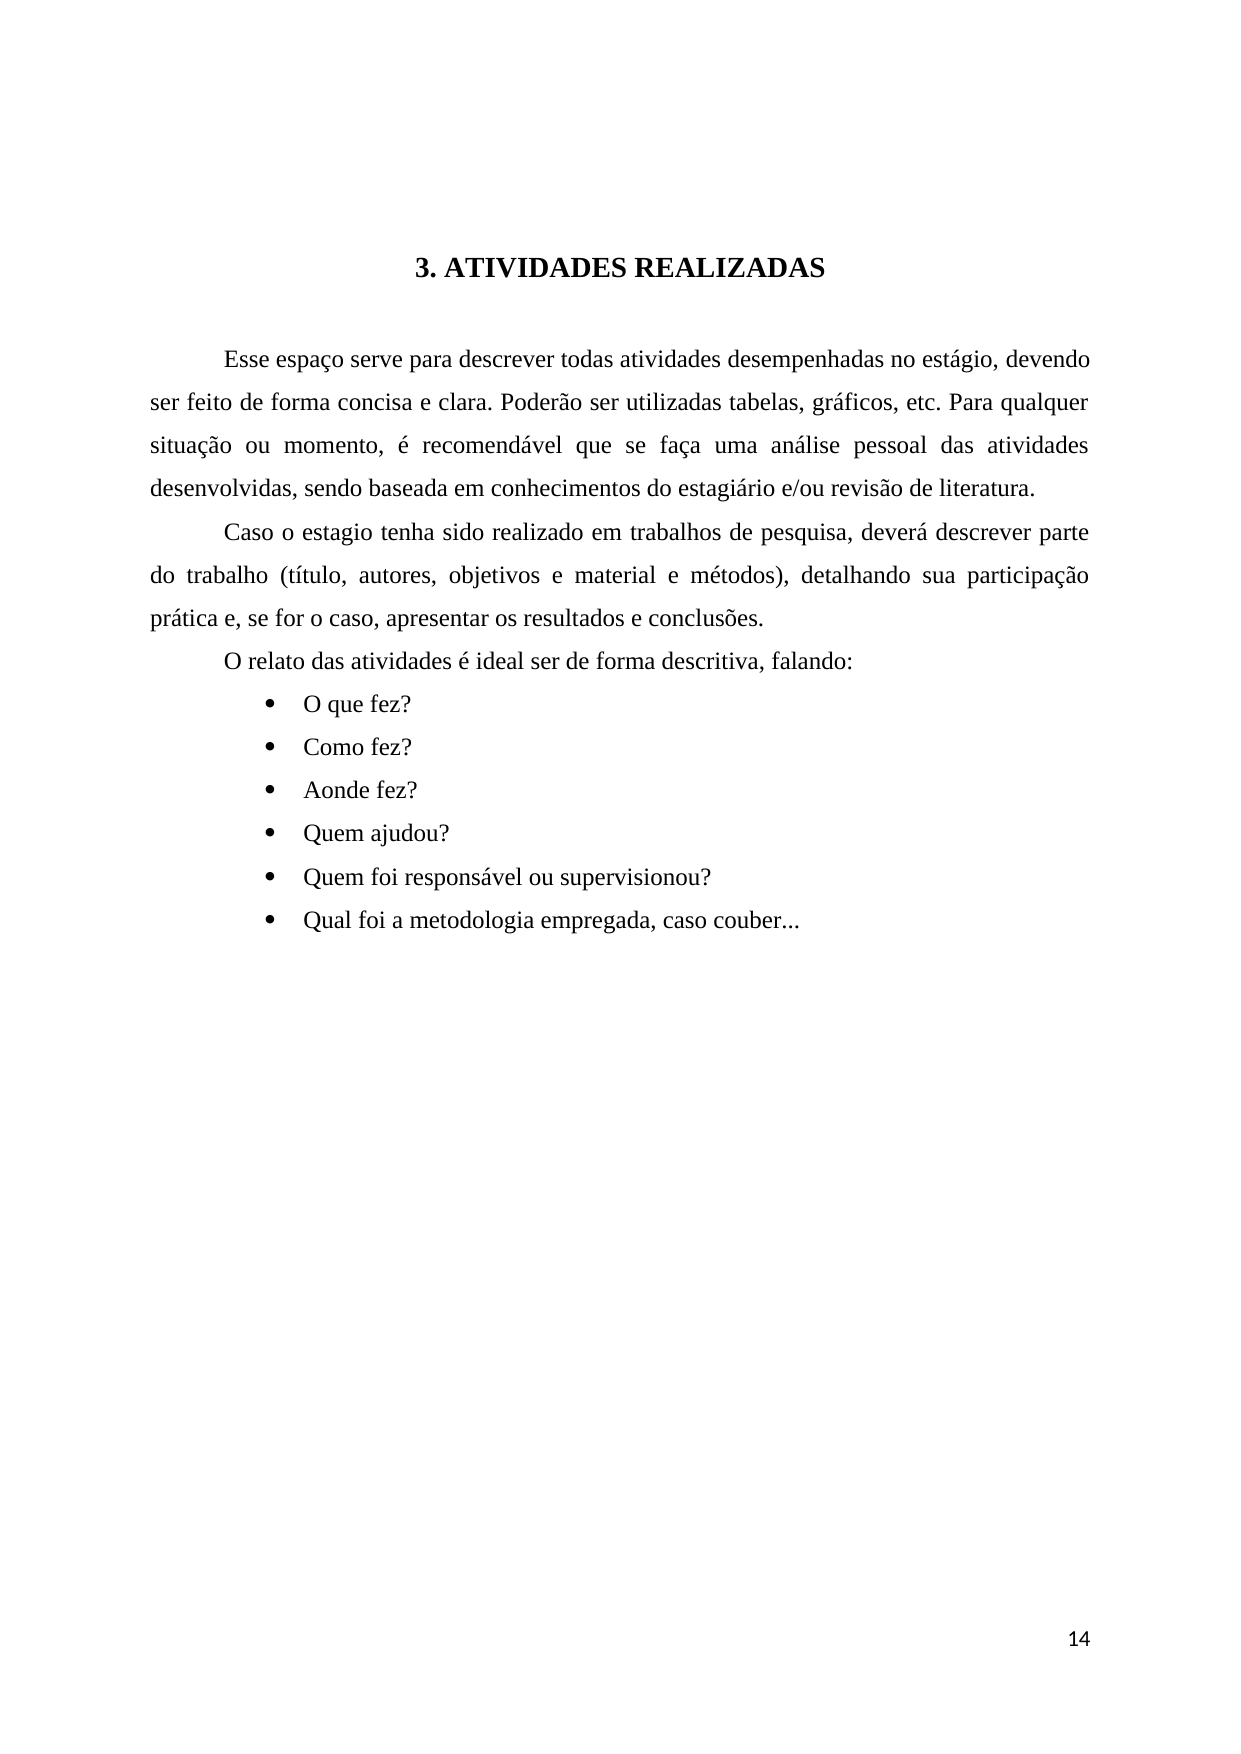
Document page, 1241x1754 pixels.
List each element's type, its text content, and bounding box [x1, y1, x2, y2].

text 3. ATIVIDADES REALIZADAS [150, 251, 1090, 284]
list O que fez? [266, 689, 1090, 718]
text Esse espaço serve para descrever todas atividades desempenhadas no estágio, devendo ser feito de forma concisa e clara. Poderão ser utilizadas tabelas, gráficos, etc. Para qualquer situação ou momento, é recomendável que se faça uma análise pessoal das atividades desenvolvidas, sendo baseada em conhecimentos do estagiário e/ou revisão de literatura. [150, 344, 1090, 502]
list Como fez? [266, 732, 1090, 761]
list Quem foi responsável ou supervisionou? [266, 862, 1090, 890]
text Caso o estagio tenha sido realizado em trabalhos de pesquisa, deverá descrever parte do trabalho (título, autores, objetivos e material e métodos), detalhando sua participação prática e, se for o caso, apresentar os resultados e conclusões. [150, 517, 1090, 632]
text O relato das atividades é ideal ser de forma descritiva, falando: [150, 646, 1090, 675]
list Qual foi a metodologia empregada, caso couber... [266, 905, 1090, 933]
list Quem ajudou? [266, 818, 1090, 847]
list Aonde fez? [266, 775, 1090, 804]
